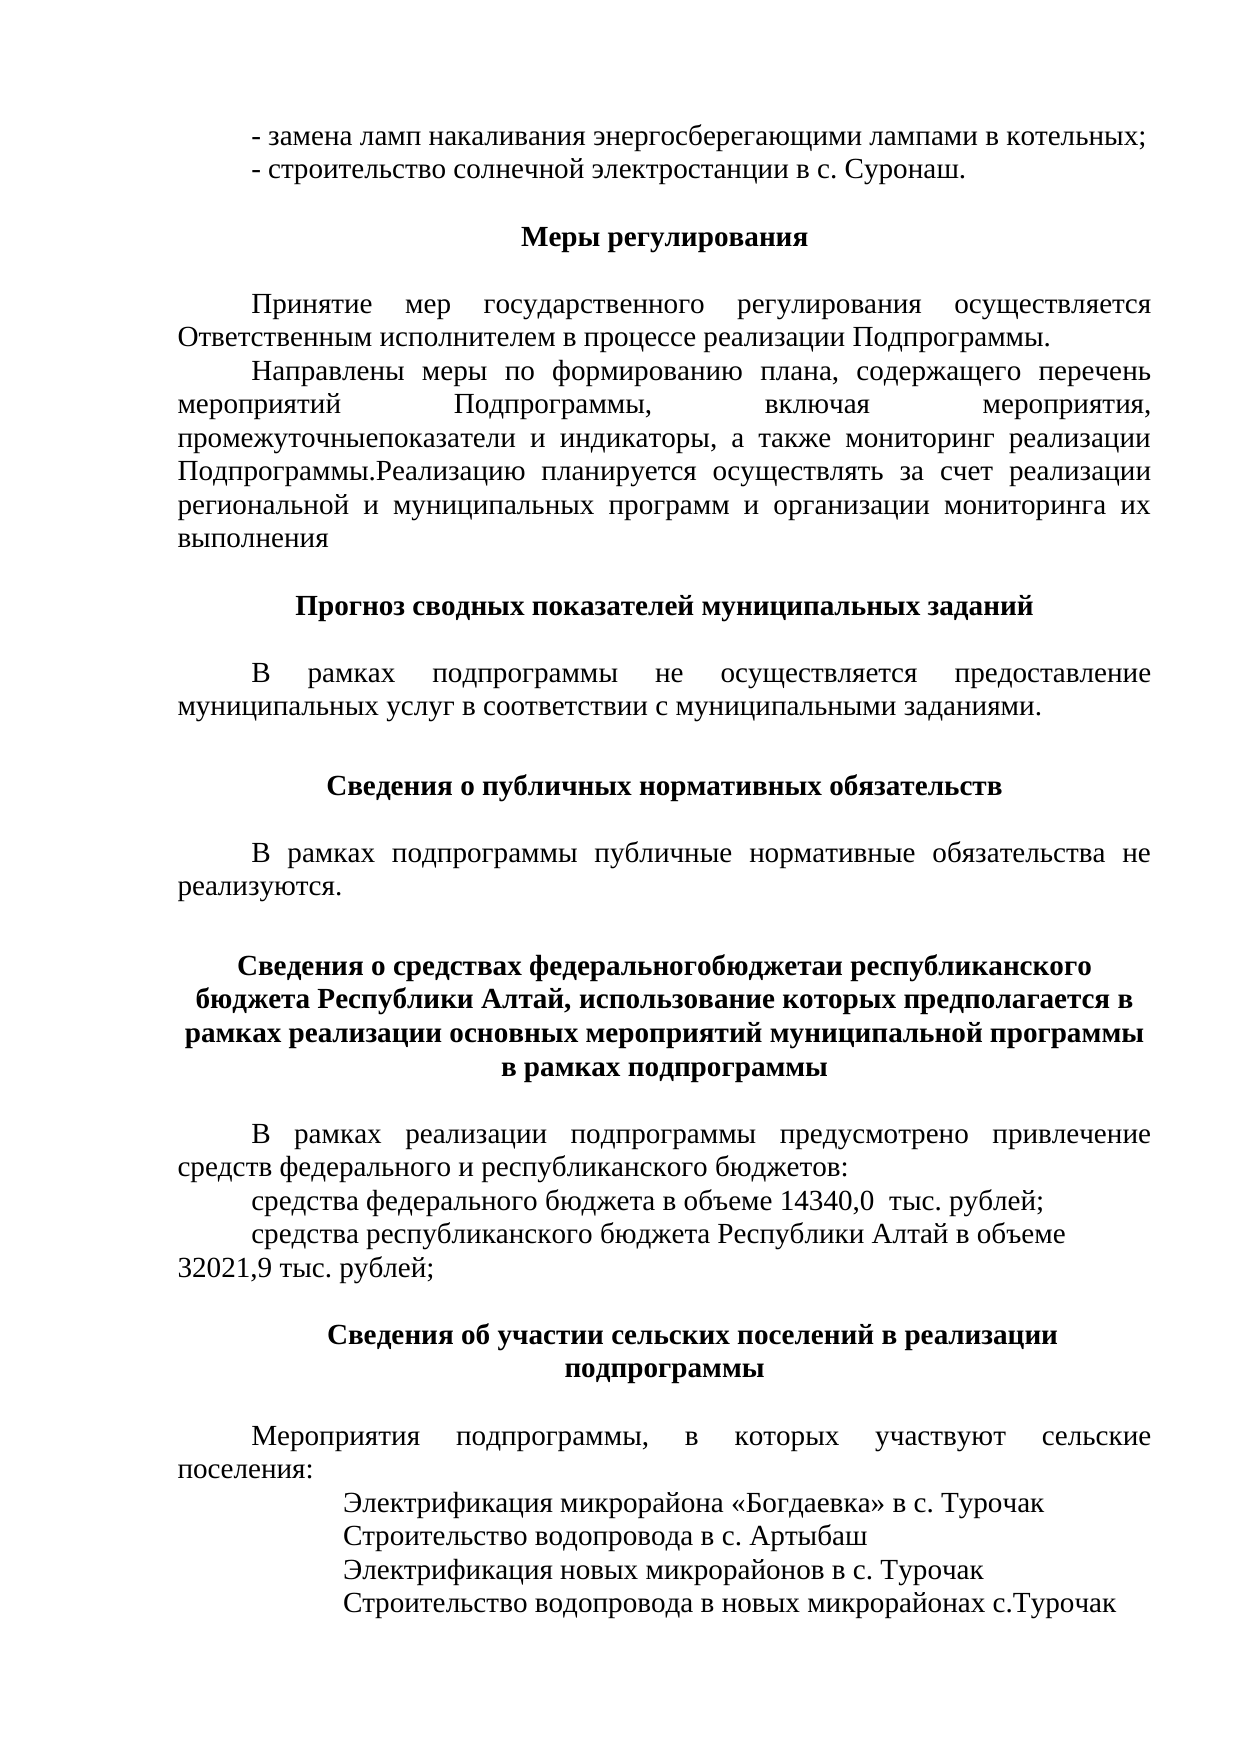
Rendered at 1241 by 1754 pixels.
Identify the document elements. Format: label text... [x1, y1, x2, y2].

text Принятие мер государственного регулирования осуществляется Ответственным исполнителем в процессе реализации Подпрограммы. [177, 286, 1152, 353]
text В рамках подпрограммы не осуществляется предоставление муниципальных услуг в соответствии с муниципальными заданиями. [177, 655, 1152, 722]
text - строительство солнечной электростанции в с. Суронаш. [177, 152, 1152, 185]
text Направлены меры по формированию плана, содержащего перечень мероприятий Подпрограммы, включая мероприятия, промежуточныепоказатели и индикаторы, а также мониторинг реализации Подпрограммы.Реализацию планируется осуществлять за счет реализации региональной и муниципальных программ и организации мониторинга их выполнения [177, 353, 1152, 554]
text Сведения о средствах федеральногобюджетаи республиканского бюджета Республики Алтай, использование которых предполагается в рамках реализации основных мероприятий муниципальной программы в рамках подпрограммы [177, 948, 1152, 1082]
text Прогноз сводных показателей муниципальных заданий [177, 588, 1152, 621]
text Электрификация новых микрорайонов в с. Турочак [177, 1552, 1152, 1585]
text Мероприятия подпрограммы, в которых участвуют сельские поселения: [177, 1418, 1152, 1485]
text Строительство водопровода в новых микрорайонах с.Турочак [177, 1585, 1152, 1619]
text - замена ламп накаливания энергосберегающими лампами в котельных; [177, 118, 1152, 152]
text Электрификация микрорайона «Богдаевка» в с. Турочак [177, 1485, 1152, 1518]
text средства республиканского бюджета Республики Алтай в объеме 32021,9 тыс. рублей; [177, 1216, 1152, 1283]
text В рамках подпрограммы публичные нормативные обязательства не реализуются. [177, 835, 1152, 902]
text Сведения о публичных нормативных обязательств [177, 768, 1152, 801]
text Сведения об участии сельских поселений в реализации подпрограммы [177, 1317, 1152, 1384]
text В рамках реализации подпрограммы предусмотрено привлечение средств федерального и республиканского бюджетов: [177, 1116, 1152, 1183]
text средства федерального бюджета в объеме 14340,0 тыс. рублей; [177, 1183, 1152, 1216]
text Строительство водопровода в с. Артыбаш [177, 1518, 1152, 1552]
text Меры регулирования [177, 219, 1152, 252]
